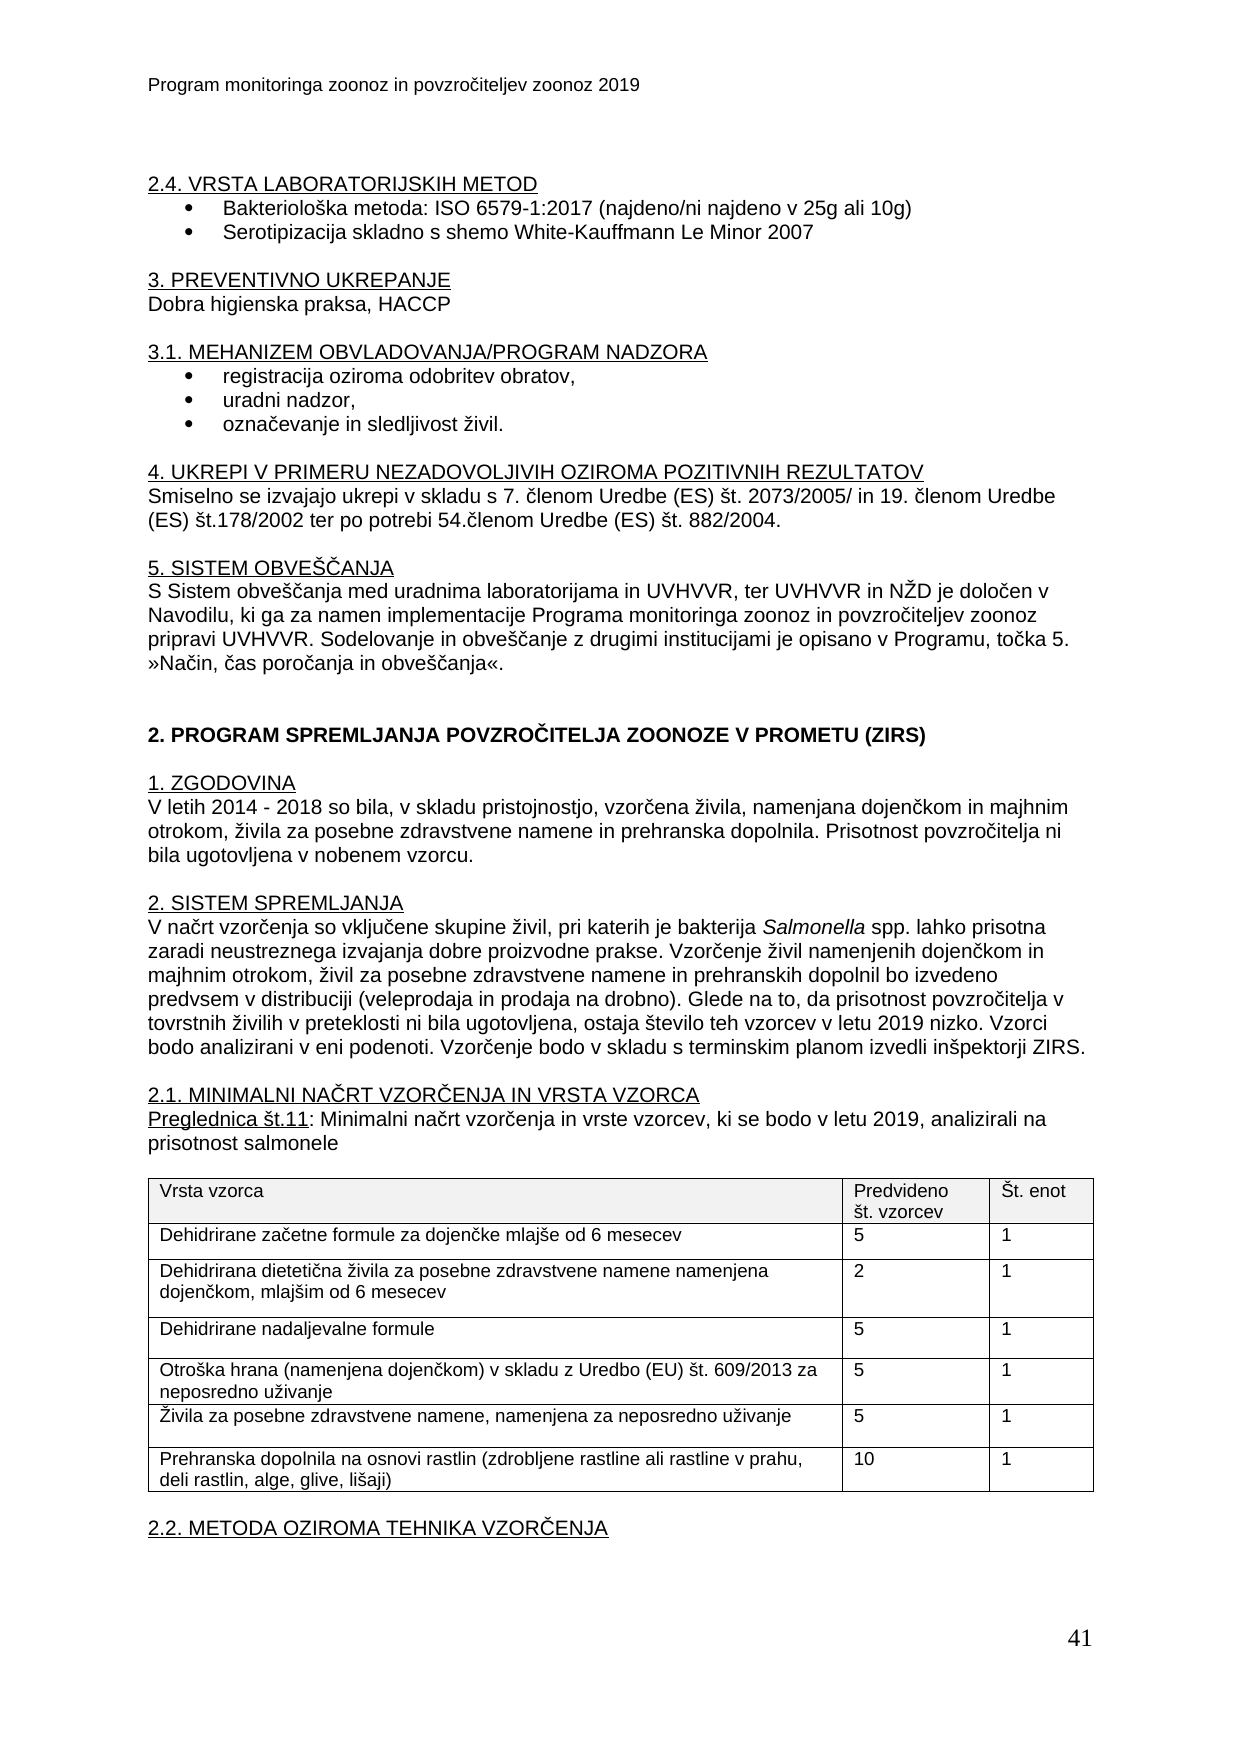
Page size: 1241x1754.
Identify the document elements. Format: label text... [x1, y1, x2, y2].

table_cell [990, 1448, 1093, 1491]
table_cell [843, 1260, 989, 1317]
text 1. ZGODOVINA [148, 771, 1093, 795]
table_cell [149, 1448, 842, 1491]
text Smiselno se izvajajo ukrepi v skladu s 7. členom Uredbe (ES) št. 2073/2005/ in 19. členom Uredbe (ES) št.178/2002 ter po potrebi 54.členom Uredbe (ES) št. 882/2004. [148, 483, 1093, 531]
list uradni nadzor, [185, 387, 1093, 412]
text 3. PREVENTIVNO UKREPANJE [148, 268, 1093, 292]
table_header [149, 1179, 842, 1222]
text Dobra higienska praksa, HACCP [148, 292, 1093, 316]
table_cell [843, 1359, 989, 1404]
list označevanje in sledljivost živil. [185, 412, 1093, 436]
list Serotipizacija skladno s shemo White-Kauffmann Le Minor 2007 [185, 219, 1093, 244]
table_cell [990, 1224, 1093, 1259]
list Bakteriološka metoda: ISO 6579-1:2017 (najdeno/ni najdeno v 25g ali 10g) [185, 196, 1093, 219]
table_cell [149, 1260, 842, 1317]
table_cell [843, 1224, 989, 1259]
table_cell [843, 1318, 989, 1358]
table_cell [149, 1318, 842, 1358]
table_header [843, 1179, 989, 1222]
text 2. SISTEM SPREMLJANJA [148, 891, 1093, 915]
list registracija oziroma odobritev obratov, [185, 363, 1093, 387]
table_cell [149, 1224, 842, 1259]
text V letih 2014 - 2018 so bila, v skladu pristojnostjo, vzorčena živila, namenjana dojenčkom in majhnim otrokom, živila za posebne zdravstvene namene in prehranska dopolnila. Prisotnost povzročitelja ni bila ugotovljena v nobenem vzorcu. [148, 795, 1093, 867]
text 2.4. VRSTA LABORATORIJSKIH METOD [148, 172, 1093, 196]
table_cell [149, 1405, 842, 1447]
text 2.2. METODA OZIROMA TEHNIKA VZORČENJA [148, 1516, 1093, 1540]
text Preglednica št.11: Minimalni načrt vzorčenja in vrste vzorcev, ki se bodo v letu 2019, analizirali na prisotnost salmonele [148, 1106, 1093, 1154]
text V načrt vzorčenja so vključene skupine živil, pri katerih je bakterija Salmonella spp. lahko prisotna zaradi neustreznega izvajanja dobre proizvodne prakse. Vzorčenje živil namenjenih dojenčkom in majhnim otrokom, živil za posebne zdravstvene namene in prehranskih dopolnil bo izvedeno predvsem v distribuciji (veleprodaja in prodaja na drobno). Glede na to, da prisotnost povzročitelja v tovrstnih živilih v preteklosti ni bila ugotovljena, ostaja število teh vzorcev v letu 2019 nizko. Vzorci bodo analizirani v eni podenoti. Vzorčenje bodo v skladu s terminskim planom izvedli inšpektorji ZIRS. [148, 915, 1093, 1058]
text S Sistem obveščanja med uradnima laboratorijama in UVHVVR, ter UVHVVR in NŽD je določen v Navodilu, ki ga za namen implementacije Programa monitoringa zoonoz in povzročiteljev zoonoz pripravi UVHVVR. Sodelovanje in obveščanje z drugimi institucijami je opisano v Programu, točka 5. »Način, čas poročanja in obveščanja«. [148, 579, 1093, 675]
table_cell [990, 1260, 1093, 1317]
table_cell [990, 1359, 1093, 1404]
text 3.1. MEHANIZEM OBVLADOVANJA/PROGRAM NADZORA [148, 339, 1093, 363]
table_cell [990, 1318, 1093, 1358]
text 4. UKREPI V PRIMERU NEZADOVOLJIVIH OZIROMA POZITIVNIH REZULTATOV [148, 459, 1093, 483]
text 2.1. MINIMALNI NAČRT VZORČENJA IN VRSTA VZORCA [148, 1082, 1093, 1106]
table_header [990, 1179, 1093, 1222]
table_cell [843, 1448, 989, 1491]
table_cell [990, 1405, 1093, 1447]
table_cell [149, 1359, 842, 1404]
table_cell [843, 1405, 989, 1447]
text 2. PROGRAM SPREMLJANJA POVZROČITELJA ZOONOZE V PROMETU (ZIRS) [148, 723, 1093, 747]
text 5. SISTEM OBVEŠČANJA [148, 555, 1093, 579]
